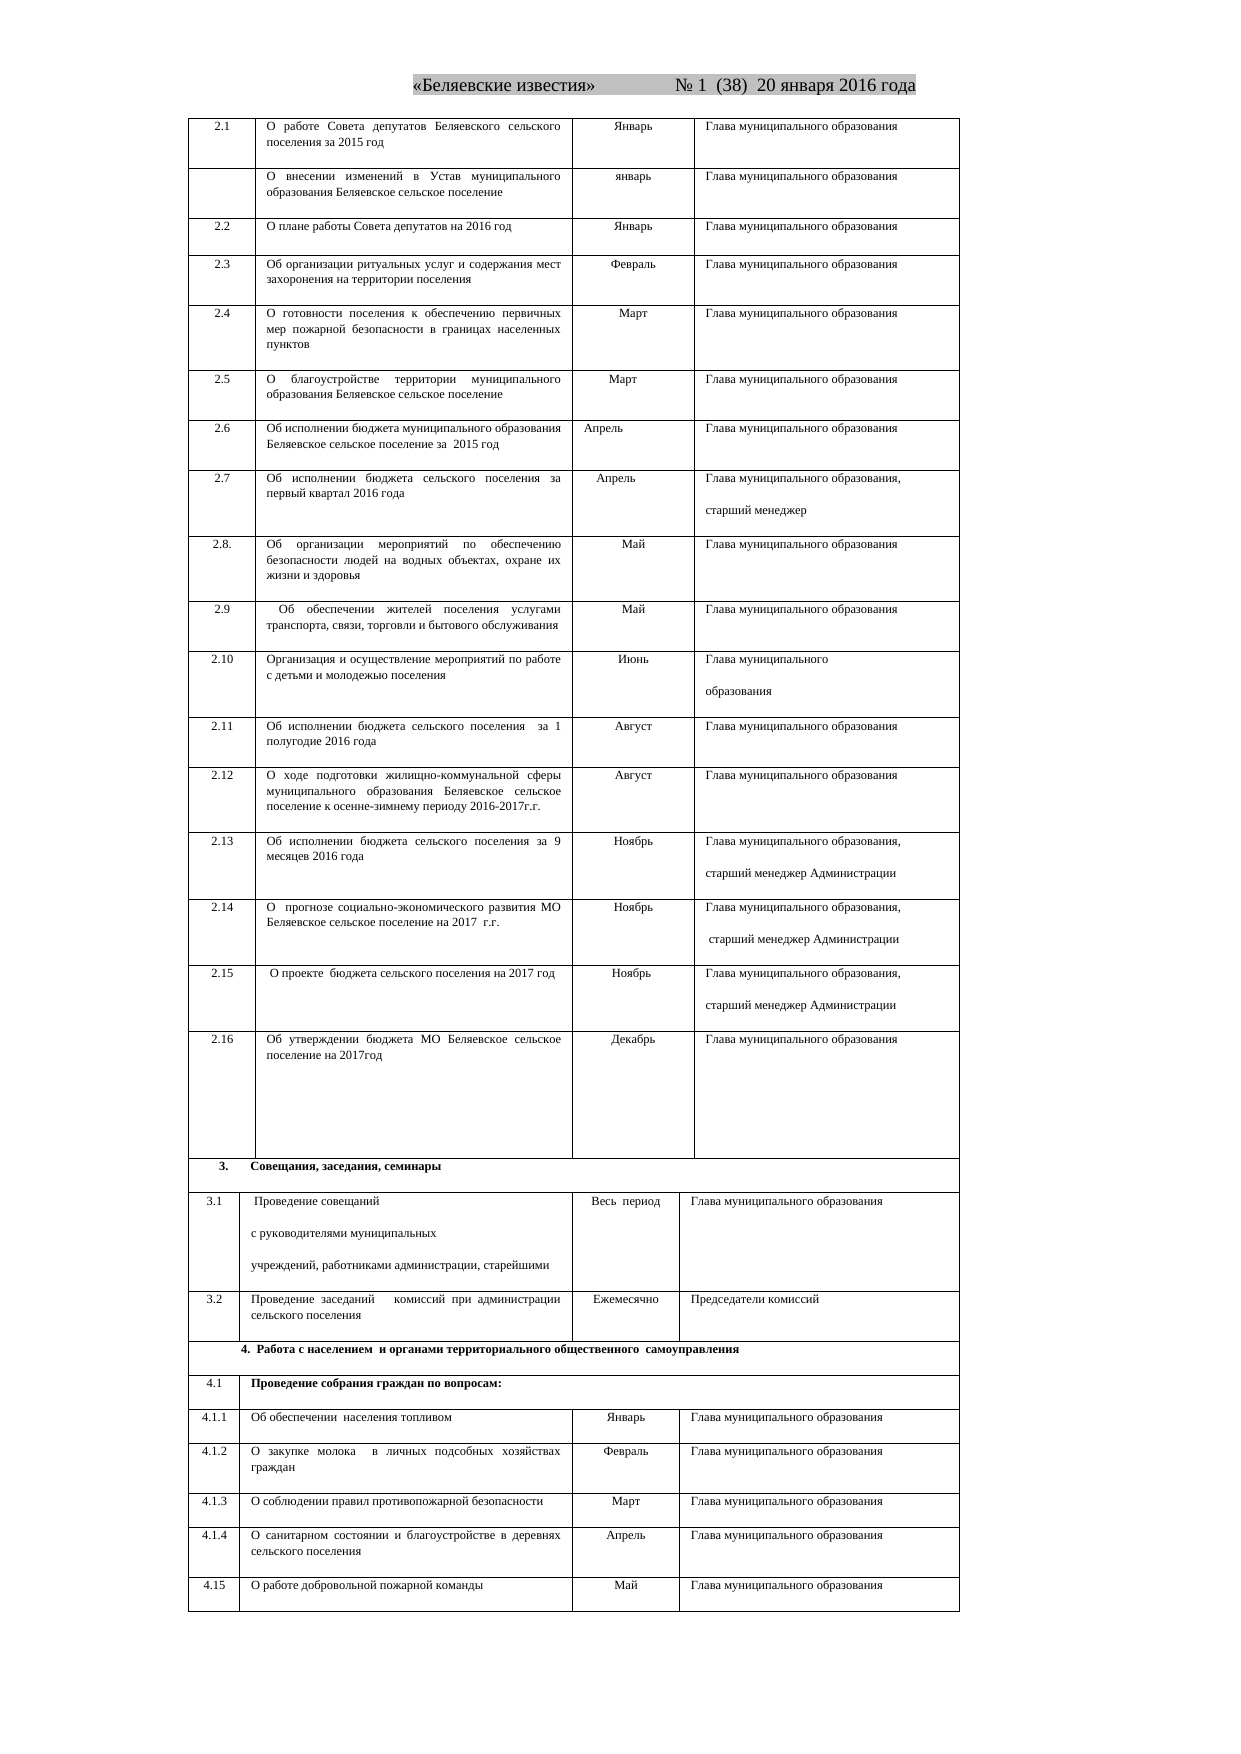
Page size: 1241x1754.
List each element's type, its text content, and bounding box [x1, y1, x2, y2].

table_cell Май [573, 537, 694, 601]
table_cell Организация и осуществление мероприятий по работе с детьми и молодежью поселения [256, 652, 572, 717]
table_cell О прогнозе социально-экономического развития МО Беляевское сельское поселение на 2017 г.г. [256, 900, 572, 965]
table_cell январь [573, 169, 694, 217]
table_cell Глава муниципального образования [680, 1444, 959, 1493]
table_cell Март [573, 371, 694, 420]
table_cell О проекте бюджета сельского поселения на 2017 год [256, 966, 572, 1031]
table_cell 2.16 [189, 1032, 255, 1158]
table_cell [189, 169, 255, 217]
table_cell 2.11 [189, 718, 255, 767]
table_cell 4.1.2 [189, 1444, 239, 1493]
table_cell Об исполнении бюджета муниципального образования Беляевское сельское поселение за 2015 год [256, 421, 572, 470]
table_cell Май [573, 1578, 679, 1611]
table_cell Глава муниципального образования, старший менеджер Администрации [695, 833, 959, 898]
table_cell Глава муниципального образования [680, 1528, 959, 1577]
table_cell Глава муниципального образования, старший менеджер Администрации [695, 900, 959, 965]
table_cell Глава муниципального образования [680, 1193, 959, 1291]
table_cell О работе добровольной пожарной команды [240, 1578, 572, 1611]
table_cell Глава муниципального образования, старший менеджер Администрации [695, 966, 959, 1031]
table_cell 4.1.3 [189, 1494, 239, 1527]
table_cell Об исполнении бюджета сельского поселения за первый квартал 2016 года [256, 471, 572, 536]
table_cell Март [573, 306, 694, 370]
table_cell 4.15 [189, 1578, 239, 1611]
table_cell Глава муниципального образования [695, 1032, 959, 1158]
table_cell Глава муниципального образования [695, 306, 959, 370]
table_cell О плане работы Совета депутатов на 2016 год [256, 219, 572, 255]
table_cell О закупке молока в личных подсобных хозяйствах граждан [240, 1444, 572, 1493]
table_cell Об обеспечении населения топливом [240, 1410, 572, 1443]
table_cell О готовности поселения к обеспечению первичных мер пожарной безопасности в границах населенных пунктов [256, 306, 572, 370]
table_cell 4.1.4 [189, 1528, 239, 1577]
table_cell Август [573, 768, 694, 832]
table_cell 2.7 [189, 471, 255, 536]
table_cell Об организации ритуальных услуг и содержания мест захоронения на территории поселения [256, 256, 572, 305]
table_cell Ноябрь [573, 833, 694, 898]
table_cell 4.1 [189, 1376, 239, 1409]
table_cell Глава муниципального образования [680, 1410, 959, 1443]
table_cell Глава муниципального образования [695, 219, 959, 255]
table_cell О работе Совета депутатов Беляевского сельского поселения за 2015 год [256, 119, 572, 168]
table_cell Февраль [573, 1444, 679, 1493]
table_cell Глава муниципального образования [695, 169, 959, 217]
table_cell Март [573, 1494, 679, 1527]
table_cell 2.3 [189, 256, 255, 305]
table_cell 2.12 [189, 768, 255, 832]
table_cell 2.8. [189, 537, 255, 601]
table_cell О соблюдении правил противопожарной безопасности [240, 1494, 572, 1527]
table_cell 2.10 [189, 652, 255, 717]
table_cell Глава муниципального образования [695, 768, 959, 832]
table_cell Ноябрь [573, 900, 694, 965]
table_cell Глава муниципального образования [680, 1494, 959, 1527]
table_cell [680, 1578, 959, 1611]
table_cell Глава муниципального образования [695, 537, 959, 601]
table_cell 2.6 [189, 421, 255, 470]
table_cell 2.5 [189, 371, 255, 420]
table_cell Апрель [573, 1528, 679, 1577]
table_cell Глава муниципального образования [695, 119, 959, 168]
table_cell 3. Совещания, заседания, семинары [189, 1159, 959, 1192]
table_cell 2.15 [189, 966, 255, 1031]
table_cell Январь [573, 219, 694, 255]
table_cell 2.2 [189, 219, 255, 255]
table_cell Январь [573, 119, 694, 168]
table_cell Глава муниципального образования [695, 421, 959, 470]
table_cell 2.13 [189, 833, 255, 898]
table_cell Глава муниципального образования [695, 371, 959, 420]
table_cell Апрель [573, 471, 694, 536]
table_cell Ежемесячно [573, 1292, 679, 1341]
table_cell 2.4 [189, 306, 255, 370]
table_cell Проведение заседаний комиссий при администрации сельского поселения [240, 1292, 572, 1341]
table_cell Глава муниципального образования, старший менеджер [695, 471, 959, 536]
table_cell О благоустройстве территории муниципального образования Беляевское сельское поселение [256, 371, 572, 420]
table_cell 2.1 [189, 119, 255, 168]
table_cell Глава муниципального образования [695, 718, 959, 767]
table_cell Глава муниципального образования [695, 602, 959, 651]
table_cell 4. Работа с населением и органами территориального общественного самоуправления [189, 1342, 959, 1375]
table_cell Об организации мероприятий по обеспечению безопасности людей на водных объектах, охране их жизни и здоровья [256, 537, 572, 601]
table_cell 2.9 [189, 602, 255, 651]
table_cell Август [573, 718, 694, 767]
table_cell Глава муниципального образования [695, 256, 959, 305]
table_cell Об утверждении бюджета МО Беляевское сельское поселение на 2017год [256, 1032, 572, 1158]
table_cell Об обеспечении жителей поселения услугами транспорта, связи, торговли и бытового обслуживания [256, 602, 572, 651]
table_cell Глава муниципального образования [695, 652, 959, 717]
table_cell Июнь [573, 652, 694, 717]
table_cell Проведение совещаний с руководителями муниципальных учреждений, работниками администрации, старейшими [240, 1193, 572, 1291]
table_cell 3.1 [189, 1193, 239, 1291]
table_cell Весь период [573, 1193, 679, 1291]
table_cell Декабрь [573, 1032, 694, 1158]
table_cell Ноябрь [573, 966, 694, 1031]
table_cell Проведение собрания граждан по вопросам: [240, 1376, 959, 1409]
table_cell О санитарном состоянии и благоустройстве в деревнях сельского поселения [240, 1528, 572, 1577]
table_cell Апрель [573, 421, 694, 470]
table_cell Январь [573, 1410, 679, 1443]
table_cell О ходе подготовки жилищно-коммунальной сферы муниципального образования Беляевское сельское поселение к осенне-зимнему периоду 2016-2017г.г. [256, 768, 572, 832]
table_cell 4.1.1 [189, 1410, 239, 1443]
table_cell 2.14 [189, 900, 255, 965]
table_cell Об исполнении бюджета сельского поселения за 1 полугодие 2016 года [256, 718, 572, 767]
table_cell 3.2 [189, 1292, 239, 1341]
table_cell Об исполнении бюджета сельского поселения за 9 месяцев 2016 года [256, 833, 572, 898]
table_cell Председатели комиссий [680, 1292, 959, 1341]
table_cell О внесении изменений в Устав муниципального образования Беляевское сельское поселение [256, 169, 572, 217]
table_cell Февраль [573, 256, 694, 305]
table_cell Май [573, 602, 694, 651]
